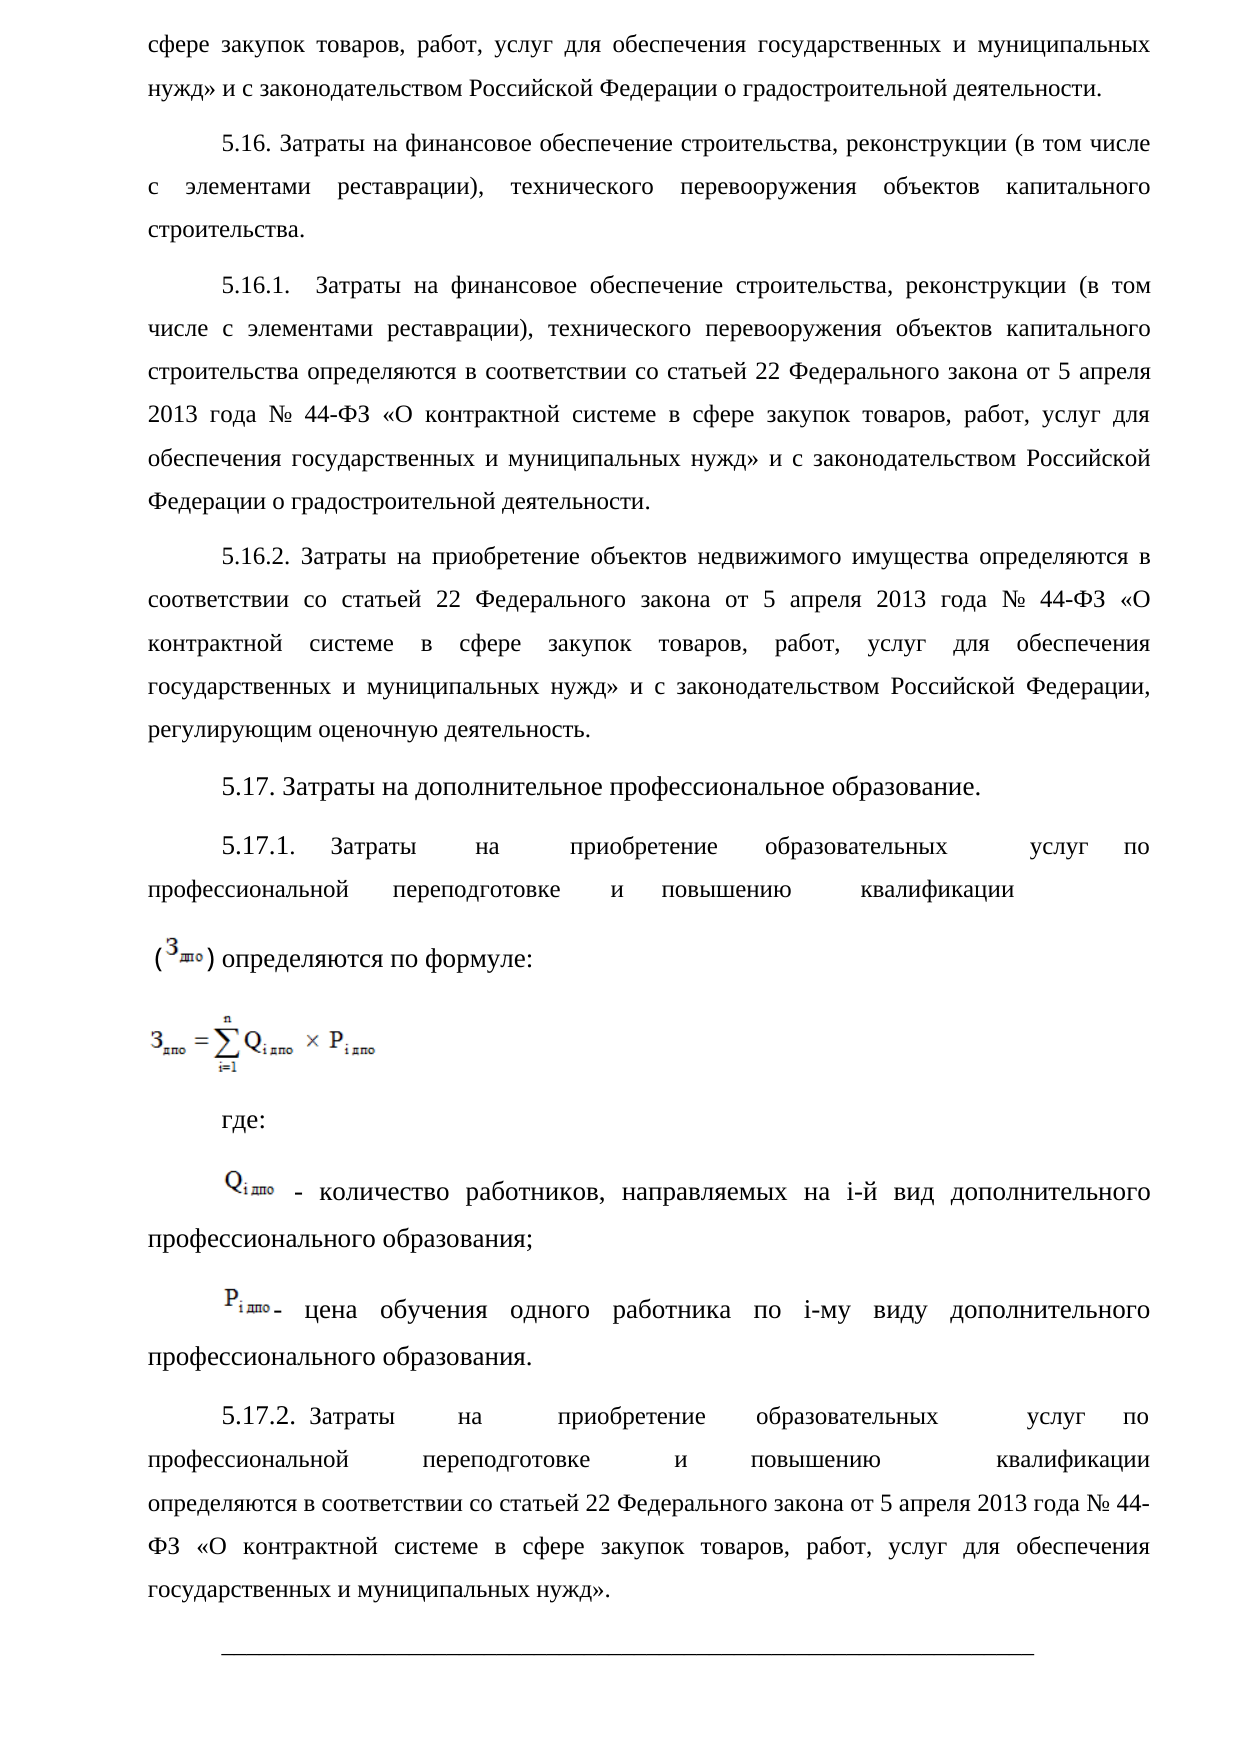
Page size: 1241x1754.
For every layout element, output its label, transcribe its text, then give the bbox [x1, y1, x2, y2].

text 5.17. Затраты на дополнительное профессиональное образование. [148, 769, 1152, 801]
picture [147, 1006, 379, 1077]
picture [221, 1280, 274, 1319]
text 5.16.2. Затраты на приобретение объектов недвижимого имущества определяются в соответствии со статьей 22 Федерального закона от 5 апреля 2013 года № 44-ФЗ «О контрактной системе в сфере закупок товаров, работ, услуг для обеспечения государственных и муниципальных нужд» и с законодательством Российской Федерации, регулирующим оценочную деятельность. [148, 541, 1152, 743]
text _________________________________________________________________ [148, 1629, 1152, 1658]
text 5.16.1. Затраты на финансовое обеспечение строительства, реконструкции (в том числе с элементами реставрации), технического перевооружения объектов капитального строительства определяются в соответствии со статьей 22 Федерального закона от 5 апреля 2013 года № 44-ФЗ «О контрактной системе в сфере закупок товаров, работ, услуг для обеспечения государственных и муниципальных нужд» и с законодательством Российской Федерации о градостроительной деятельности. [148, 270, 1152, 514]
picture [162, 929, 207, 968]
text - цена обучения одного работника по i-му виду дополнительного профессионального образования. [148, 1281, 1152, 1371]
text () определяются по формуле: [148, 930, 1152, 975]
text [148, 29, 1152, 101]
text 5.16. Затраты на финансовое обеспечение строительства, реконструкции (в том числе с элементами реставрации), технического перевооружения объектов капитального строительства. [148, 128, 1152, 243]
text - количество работников, направляемых на i-й вид дополнительного профессионального образования; [148, 1163, 1152, 1253]
text 5.17.1. Затраты на приобретение образовательных услуг по профессиональной переподготовке и повышению квалификации [148, 829, 1152, 903]
picture [221, 1162, 278, 1201]
text 5.17.2. Затраты на приобретение образовательных услуг по профессиональной переподготовке и повышению квалификации определяются в соответствии со статьей 22 Федерального закона от 5 апреля 2013 года № 44-ФЗ «О контрактной системе в сфере закупок товаров, работ, услуг для обеспечения государственных и муниципальных нужд». [148, 1399, 1152, 1603]
text где: [148, 1104, 1152, 1135]
